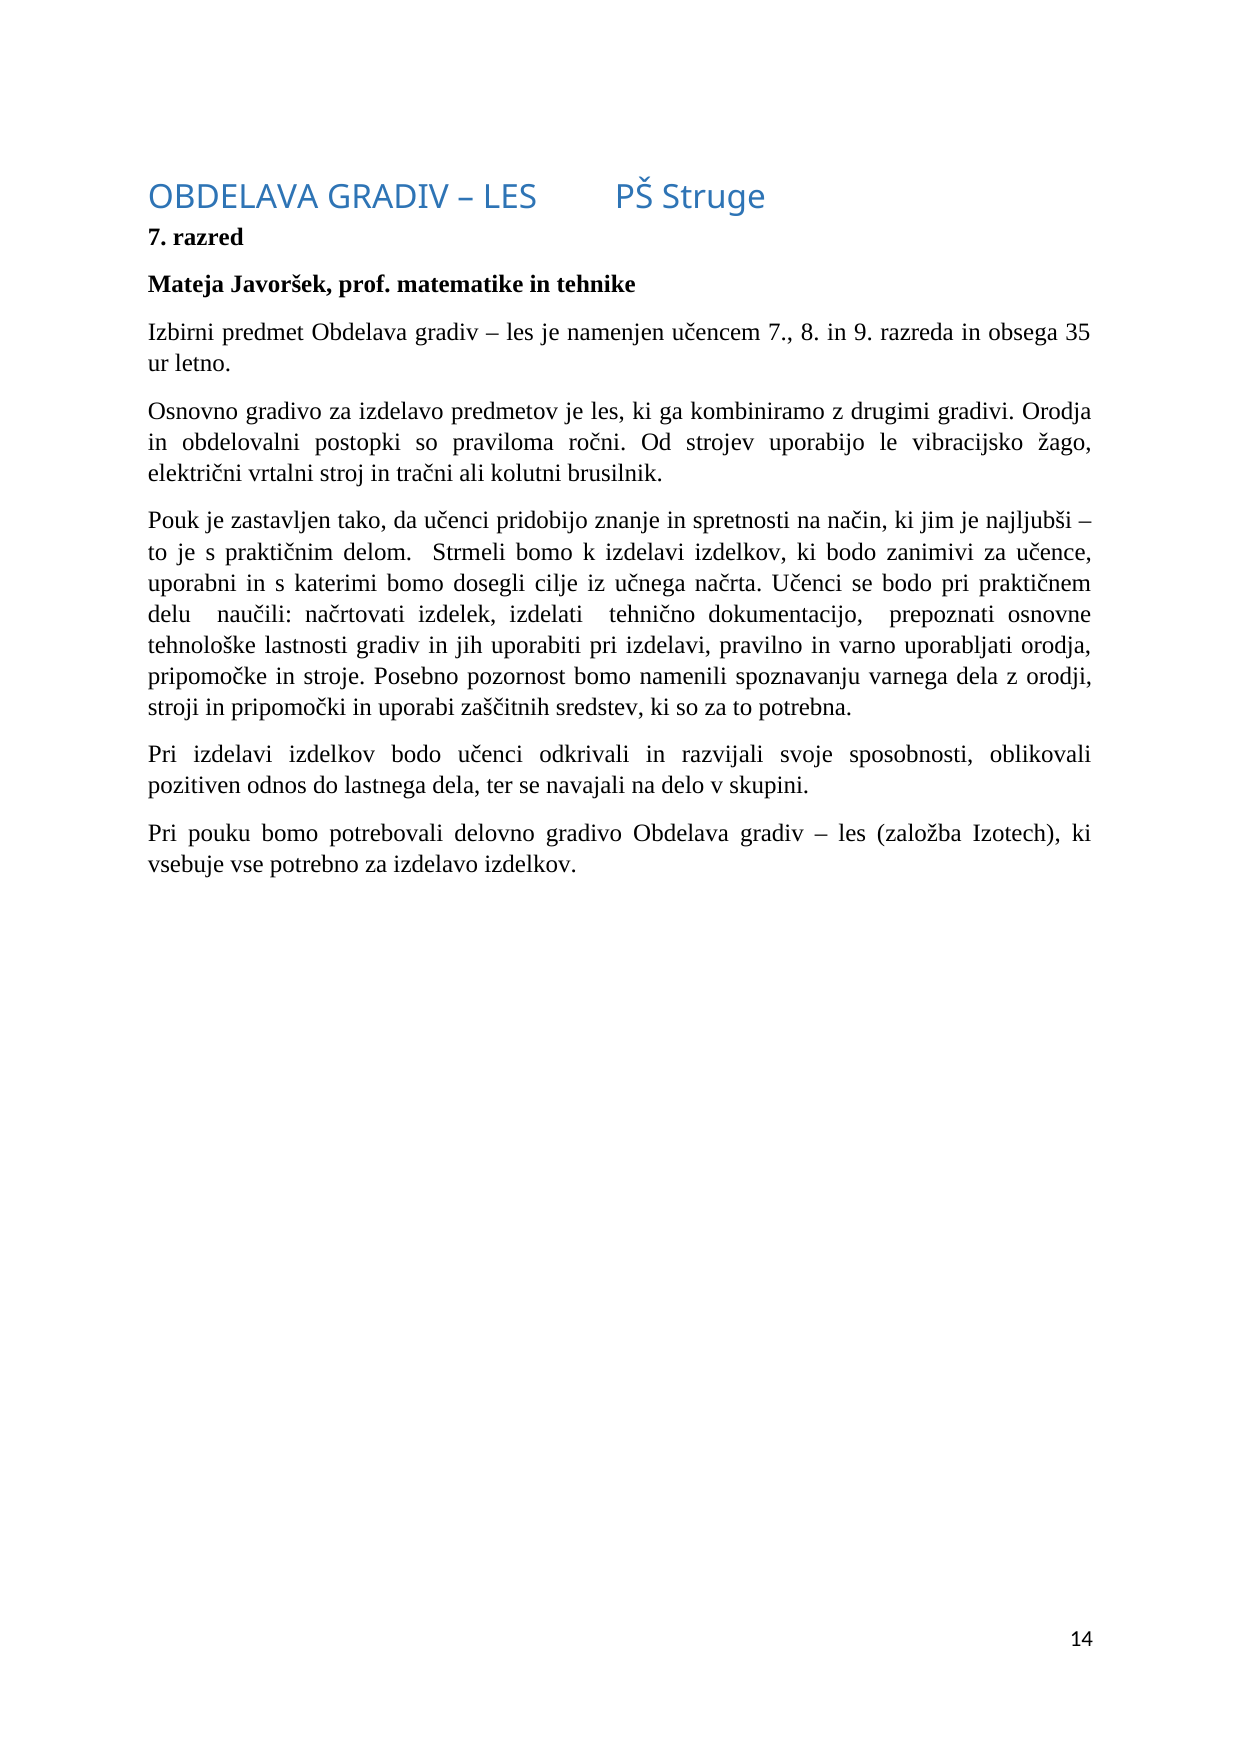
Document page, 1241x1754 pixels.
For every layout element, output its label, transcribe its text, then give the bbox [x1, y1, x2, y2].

text Pri izdelavi izdelkov bodo učenci odkrivali in razvijali svoje sposobnosti, oblikovali pozitiven odnos do lastnega dela, ter se navajali na delo v skupini. [148, 739, 1093, 799]
subtitle OBDELAVA GRADIV – LES PŠ Struge [148, 173, 1093, 218]
text Izbirni predmet Obdelava gradiv – les je namenjen učencem 7., 8. in 9. razreda in obsega 35 ur letno. [148, 317, 1093, 377]
text Mateja Javoršek, prof. matematike in tehnike [148, 269, 1093, 298]
text Osnovno gradivo za izdelavo predmetov je les, ki ga kombiniramo z drugimi gradivi. Orodja in obdelovalni postopki so praviloma ročni. Od strojev uporabijo le vibracijsko žago, električni vrtalni stroj in tračni ali kolutni brusilnik. [148, 396, 1093, 487]
text Pouk je zastavljen tako, da učenci pridobijo znanje in spretnosti na način, ki jim je najljubši – to je s praktičnim delom. Strmeli bomo k izdelavi izdelkov, ki bodo zanimivi za učence, uporabni in s katerimi bomo dosegli cilje iz učnega načrta. Učenci se bodo pri praktičnem delu naučili: načrtovati izdelek, izdelati tehnično dokumentacijo, prepoznati osnovne tehnološke lastnosti gradiv in jih uporabiti pri izdelavi, pravilno in varno uporabljati orodja, pripomočke in stroje. Posebno pozornost bomo namenili spoznavanju varnega dela z orodji, stroji in pripomočki in uporabi zaščitnih sredstev, ki so za to potrebna. [148, 506, 1093, 721]
text 7. razred [148, 222, 1093, 250]
text Pri pouku bomo potrebovali delovno gradivo Obdelava gradiv – les (založba Izotech), ki vsebuje vse potrebno za izdelavo izdelkov. [148, 818, 1093, 878]
